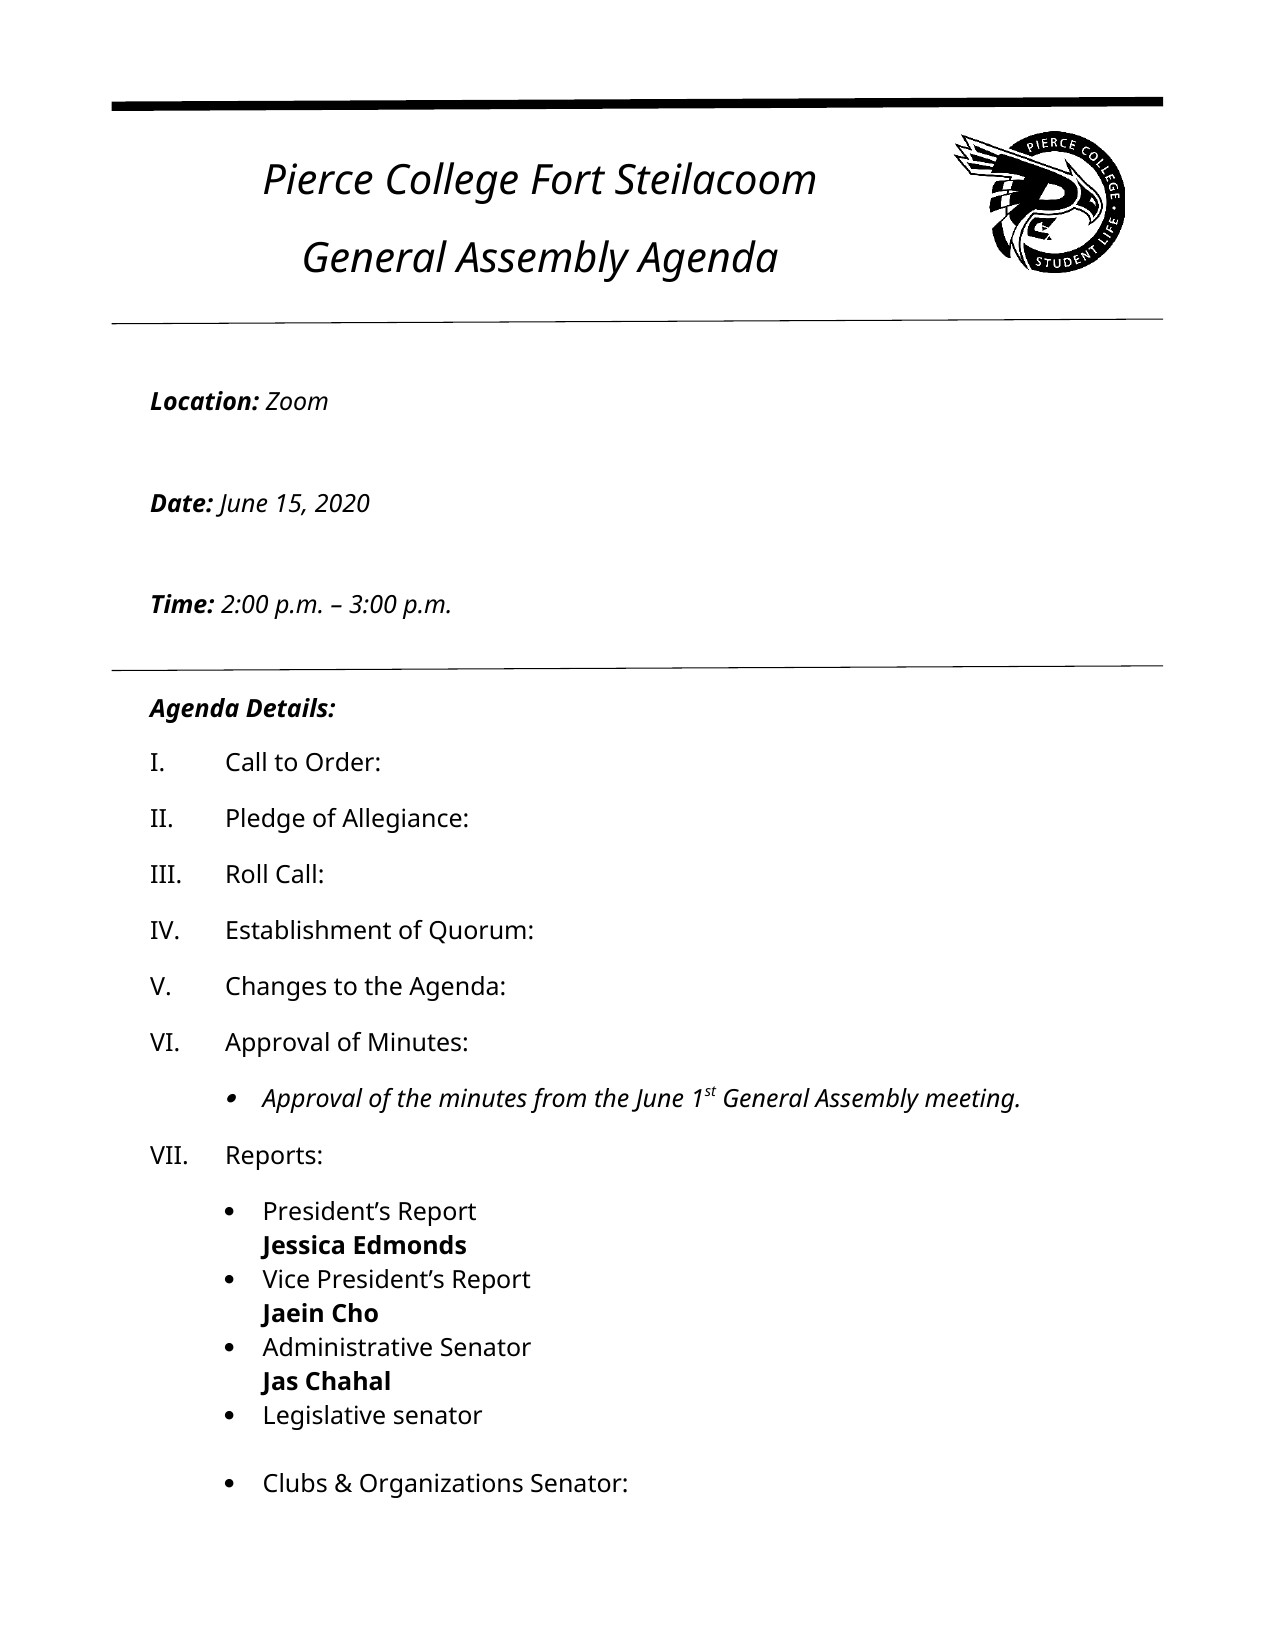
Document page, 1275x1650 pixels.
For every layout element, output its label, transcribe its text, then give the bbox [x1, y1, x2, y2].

text Date: June 15, 2020 [150, 485, 1125, 519]
list Pledge of Allegiance: [150, 800, 1125, 834]
text Agenda Details: [150, 691, 1125, 725]
list Approval of Minutes: [150, 1025, 1125, 1059]
text Pierce College Fort Steilacoom [150, 150, 953, 207]
list Establishment of Quorum: [150, 913, 1125, 947]
text Time: 2:00 p.m. – 3:00 p.m. [150, 587, 1125, 621]
list Jaein Cho [262, 1296, 1125, 1330]
list Jas Chahal [262, 1364, 1125, 1398]
text General Assembly Agenda [150, 228, 1125, 285]
list Administrative Senator [225, 1330, 1125, 1364]
list Reports: [150, 1137, 1125, 1171]
picture [953, 131, 1125, 273]
text Location: Zoom [150, 384, 1125, 418]
list Changes to the Agenda: [150, 969, 1125, 1003]
list Call to Order: [150, 744, 1125, 778]
list Roll Call: [150, 857, 1125, 891]
list President’s Report [225, 1193, 1125, 1227]
list Approval of the minutes from the June 1st General Assembly meeting. [225, 1081, 1125, 1115]
list Clubs & Organizations Senator: [225, 1466, 1125, 1500]
list Vice President’s Report [225, 1262, 1125, 1296]
list Legislative senator [225, 1398, 1125, 1432]
list Jessica Edmonds [262, 1227, 1125, 1262]
